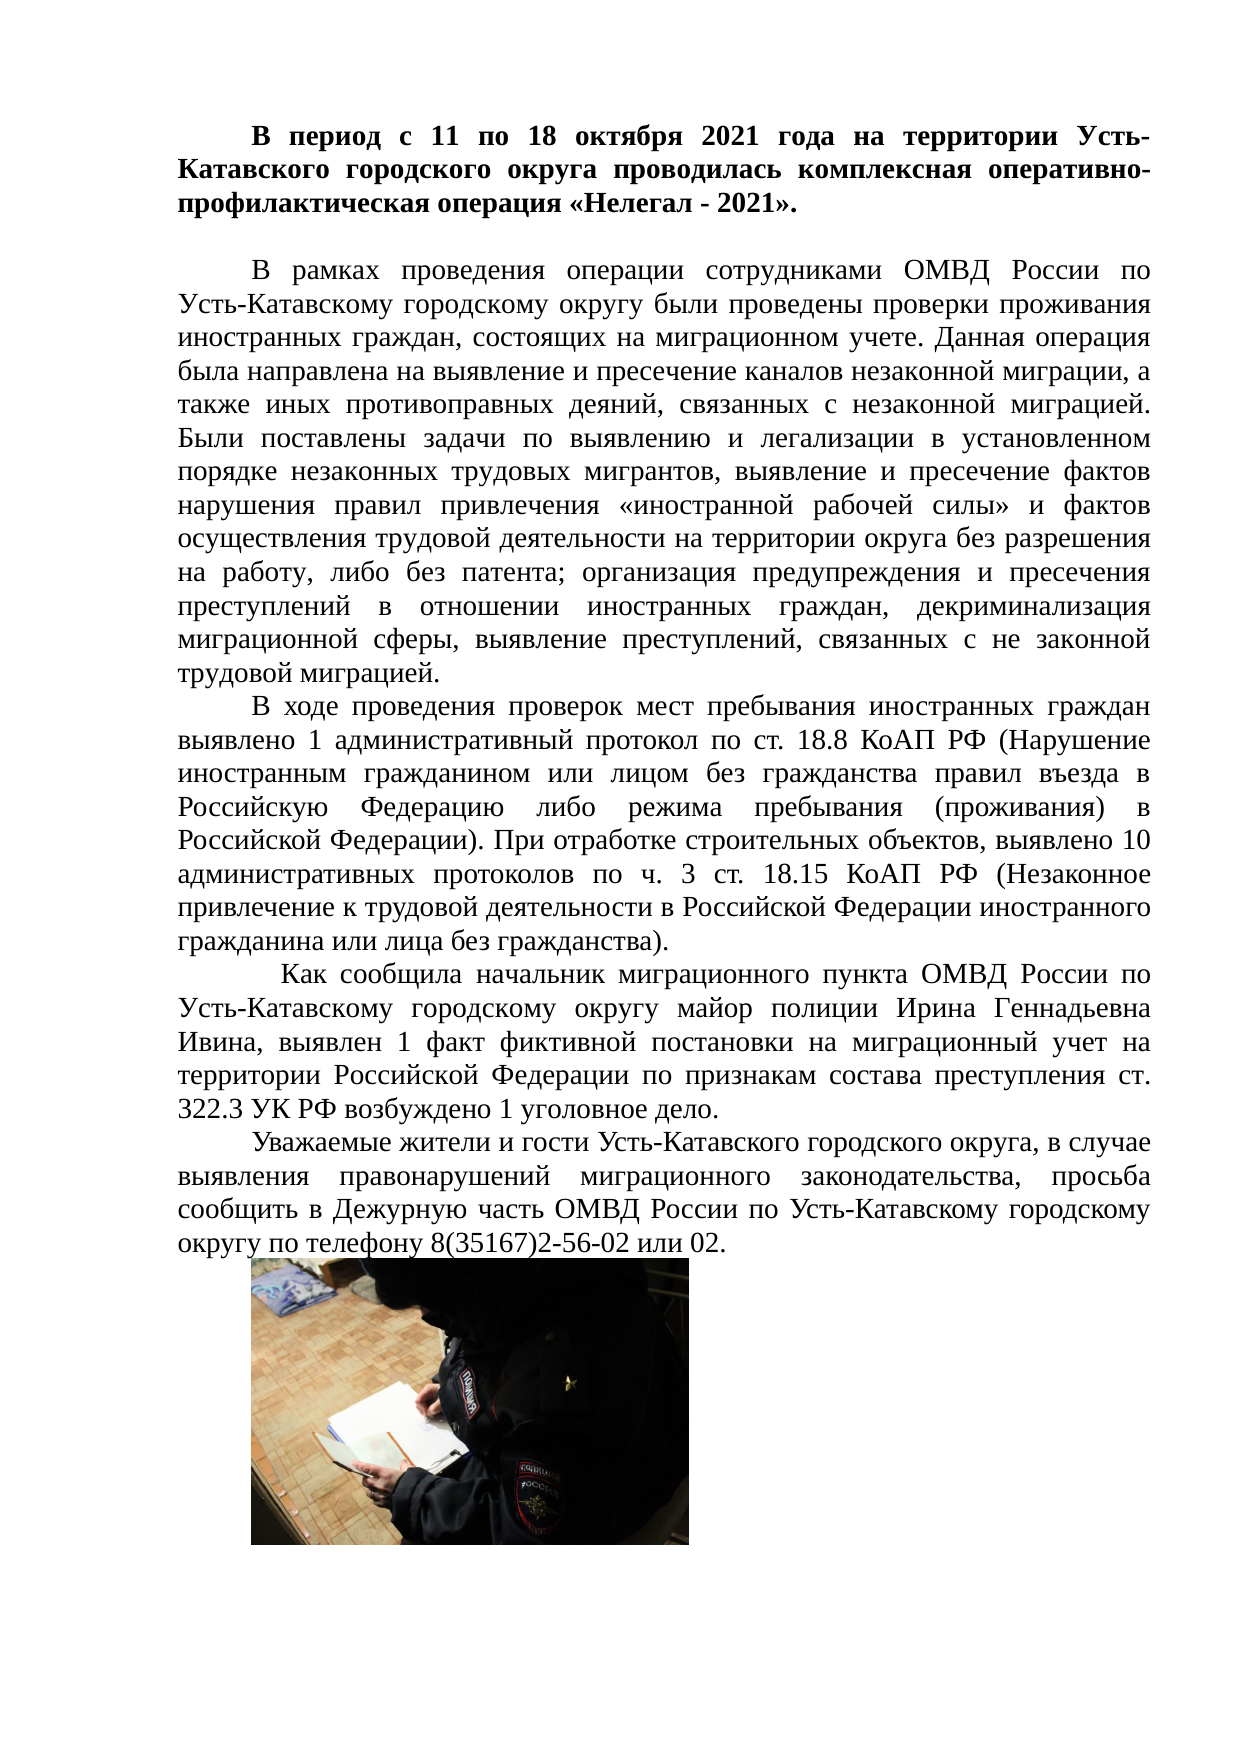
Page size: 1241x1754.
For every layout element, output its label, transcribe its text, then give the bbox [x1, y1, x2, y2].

text В рамках проведения операции сотрудниками ОМВД России по Усть-Катавскому городскому округу были проведены проверки проживания иностранных граждан, состоящих на миграционном учете. Данная операция была направлена на выявление и пресечение каналов незаконной миграции, а также иных противоправных деяний, связанных с незаконной миграцией. Были поставлены задачи по выявлению и легализации в установленном порядке незаконных трудовых мигрантов, выявление и пресечение фактов нарушения правил привлечения «иностранной рабочей силы» и фактов осуществления трудовой деятельности на территории округа без разрешения на работу, либо без патента; организация предупреждения и пресечения преступлений в отношении иностранных граждан, декриминализация миграционной сферы, выявление преступлений, связанных с не законной трудовой миграцией. [177, 252, 1152, 688]
text В период с 11 по 18 октября 2021 года на территории Усть-Катавского городского округа проводилась комплексная оперативно-профилактическая операция «Нелегал - 2021». [177, 118, 1152, 219]
subtitle В ходе проведения проверок мест пребывания иностранных граждан выявлено 1 административный протокол по ст. 18.8 КоАП РФ (Нарушение иностранным гражданином или лицом без гражданства правил въезда в Российскую Федерацию либо режима пребывания (проживания) в Российской Федерации). При отработке строительных объектов, выявлено 10 административных протоколов по ч. 3 ст. 18.15 КоАП РФ (Незаконное привлечение к трудовой деятельности в Российской Федерации иностранного гражданина или лица без гражданства). [177, 688, 1152, 957]
subtitle Уважаемые жители и гости Усть-Катавского городского округа, в случае выявления правонарушений миграционного законодательства, просьба сообщить в Дежурную часть ОМВД России по Усть-Катавскому городскому округу по телефону 8(35167)2-56-02 или 02. [177, 1124, 1152, 1258]
picture [251, 1258, 689, 1545]
text Как сообщила начальник миграционного пункта ОМВД России по Усть-Катавскому городскому округу майор полиции Ирина Геннадьевна Ивина, выявлен 1 факт фиктивной постановки на миграционный учет на территории Российской Федерации по признакам состава преступления ст. 322.3 УК РФ возбуждено 1 уголовное дело. [177, 957, 1152, 1124]
